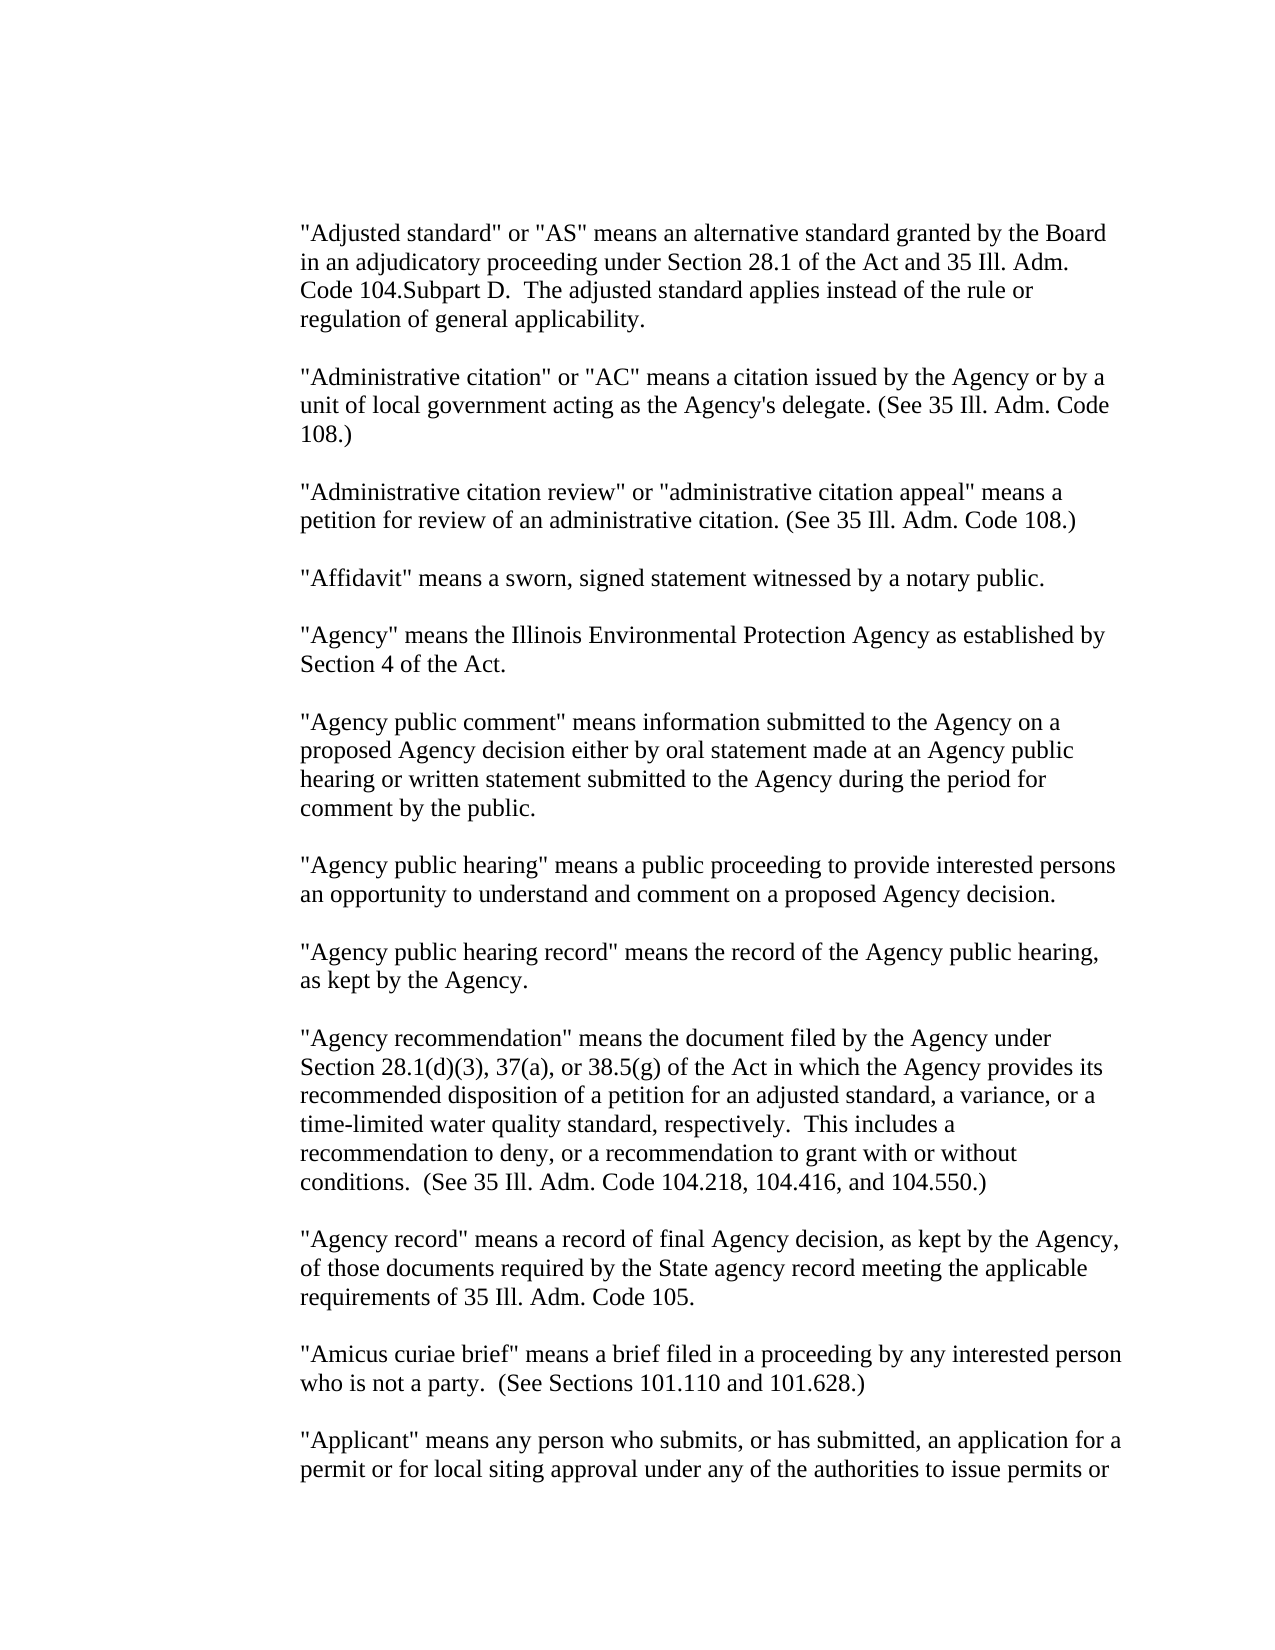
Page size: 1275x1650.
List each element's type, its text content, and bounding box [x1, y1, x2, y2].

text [300, 1426, 1125, 1483]
text "Administrative citation review" or "administrative citation appeal" means a petition for review of an administrative citation. (See 35 Ill. Adm. Code 108.) [300, 477, 1125, 534]
text "Agency public hearing" means a public proceeding to provide interested persons an opportunity to understand and comment on a proposed Agency decision. [300, 851, 1125, 908]
text "Adjusted standard" or "AS" means an alternative standard granted by the Board in an adjudicatory proceeding under Section 28.1 of the Act and 35 Ill. Adm. Code 104.Subpart D. The adjusted standard applies instead of the rule or regulation of general applicability. [300, 218, 1125, 333]
text "Agency public hearing record" means the record of the Agency public hearing, as kept by the Agency. [300, 937, 1125, 994]
text "Agency" means the Illinois Environmental Protection Agency as established by Section 4 of the Act. [300, 621, 1125, 678]
text "Agency public comment" means information submitted to the Agency on a proposed Agency decision either by oral statement made at an Agency public hearing or written statement submitted to the Agency during the period for comment by the public. [300, 707, 1125, 822]
text "Affidavit" means a sworn, signed statement witnessed by a notary public. [300, 563, 1125, 592]
text "Amicus curiae brief" means a brief filed in a proceeding by any interested person who is not a party. (See Sections 101.110 and 101.628.) [300, 1339, 1125, 1397]
text "Agency recommendation" means the document filed by the Agency under Section 28.1(d)(3), 37(a), or 38.5(g) of the Act in which the Agency provides its recommended disposition of a petition for an adjusted standard, a variance, or a time-limited water quality standard, respectively. This includes a recommendation to deny, or a recommendation to grant with or without conditions. (See 35 Ill. Adm. Code 104.218, 104.416, and 104.550.) [300, 1023, 1125, 1196]
text "Administrative citation" or "AC" means a citation issued by the Agency or by a unit of local government acting as the Agency's delegate. (See 35 Ill. Adm. Code 108.) [300, 362, 1125, 448]
text "Agency record" means a record of final Agency decision, as kept by the Agency, of those documents required by the State agency record meeting the applicable requirements of 35 Ill. Adm. Code 105. [300, 1224, 1125, 1311]
